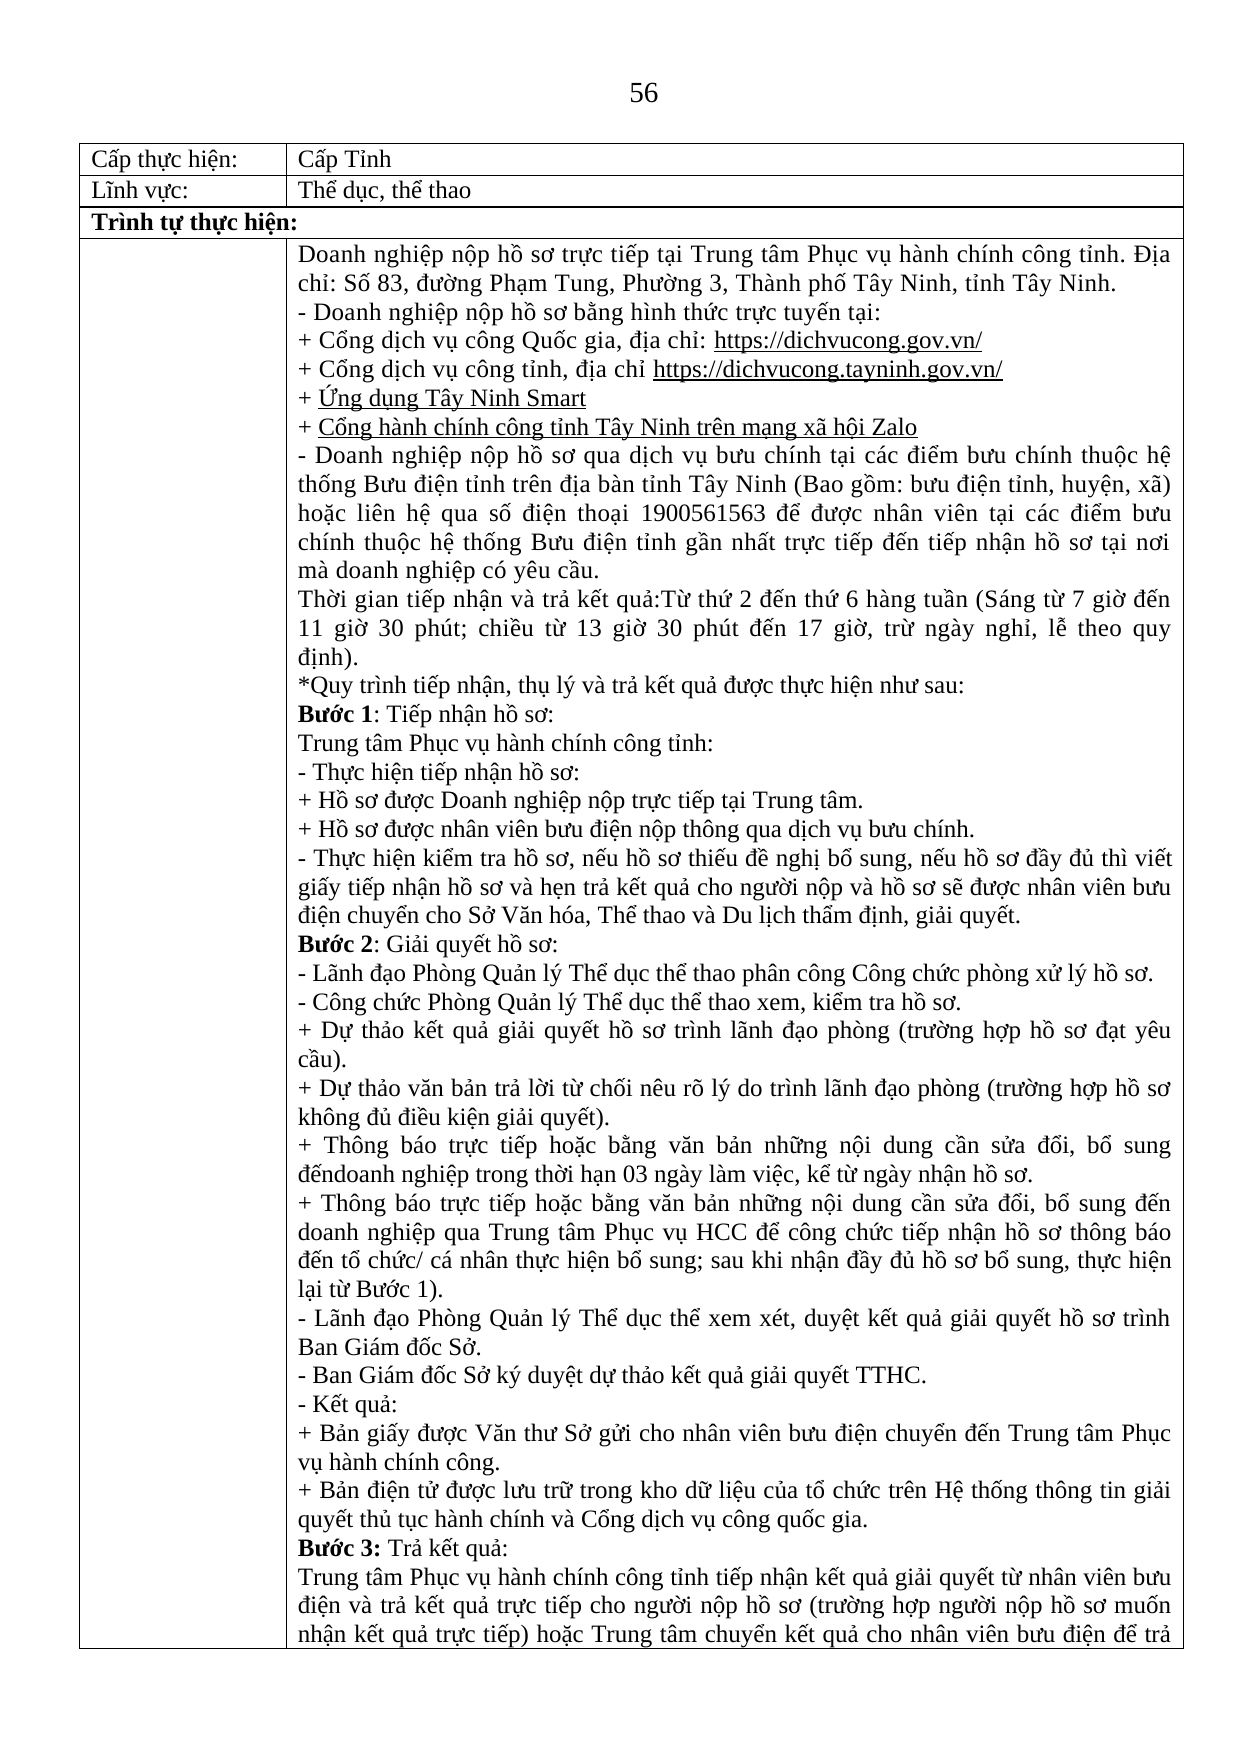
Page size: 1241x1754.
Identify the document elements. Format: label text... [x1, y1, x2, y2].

table_cell Thể dục, thể thao [287, 176, 1183, 206]
table_cell Trình tự thực hiện: [80, 208, 1183, 238]
table_cell Cấp thực hiện: [80, 144, 286, 174]
table_cell Lĩnh vực: [80, 176, 286, 206]
table_cell Cấp Tỉnh [287, 144, 1183, 174]
table_cell [80, 239, 286, 1648]
